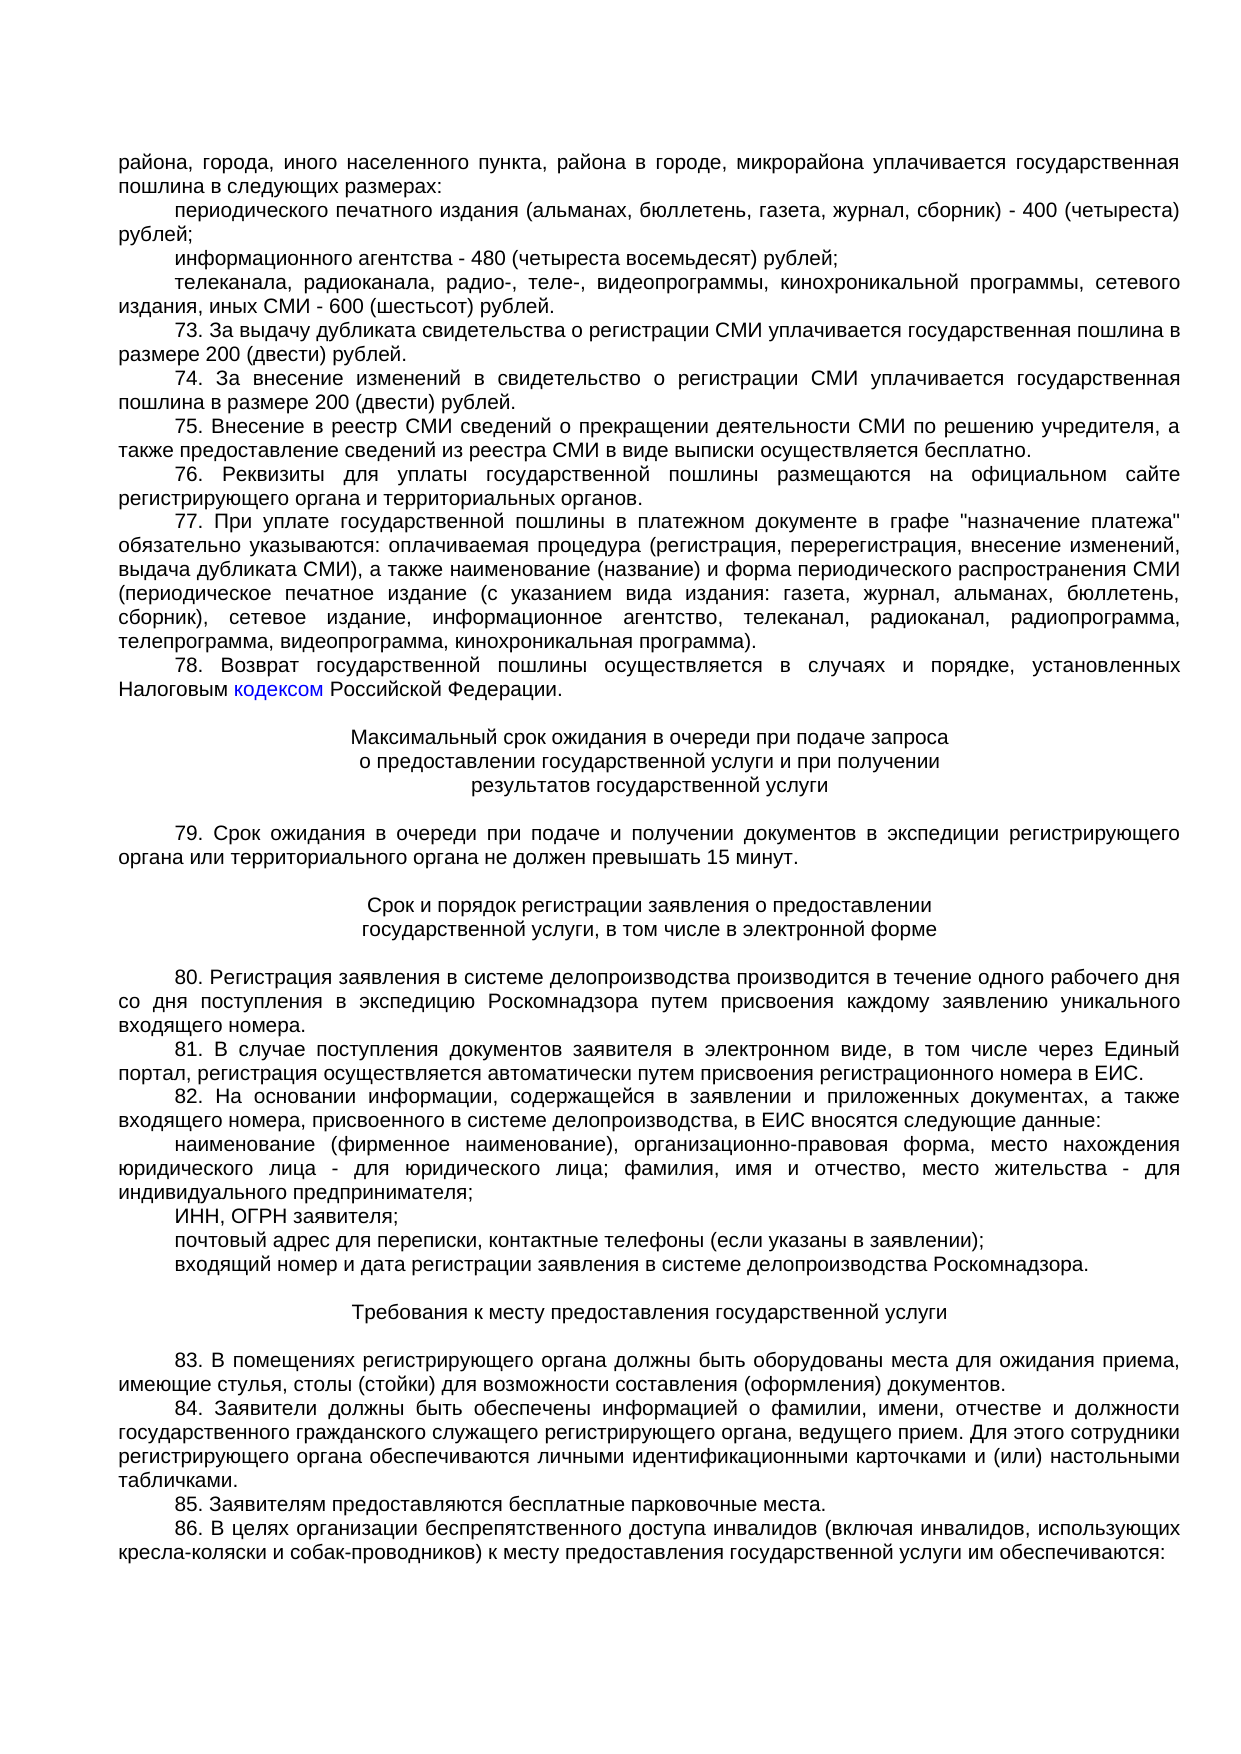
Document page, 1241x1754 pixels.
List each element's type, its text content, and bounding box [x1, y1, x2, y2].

text 81. В случае поступления документов заявителя в электронном виде, в том числе через Единый портал, регистрация осуществляется автоматически путем присвоения регистрационного номера в ЕИС. [118, 1036, 1181, 1084]
text 77. При уплате государственной пошлины в платежном документе в графе "назначение платежа" обязательно указываются: оплачиваемая процедура (регистрация, перерегистрация, внесение изменений, выдача дубликата СМИ), а также наименование (название) и форма периодического распространения СМИ (периодическое печатное издание (с указанием вида издания: газета, журнал, альманах, бюллетень, сборник), сетевое издание, информационное агентство, телеканал, радиоканал, радиопрограмма, телепрограмма, видеопрограмма, кинохроникальная программа). [118, 509, 1181, 653]
text 82. На основании информации, содержащейся в заявлении и приложенных документах, а также входящего номера, присвоенного в системе делопроизводства, в ЕИС вносятся следующие данные: [118, 1084, 1181, 1132]
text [118, 150, 1181, 198]
text 78. Возврат государственной пошлины осуществляется в случаях и порядке, установленных Налоговым кодексом Российской Федерации. [118, 653, 1181, 701]
text 80. Регистрация заявления в системе делопроизводства производится в течение одного рабочего дня со дня поступления в экспедицию Роскомнадзора путем присвоения каждому заявлению уникального входящего номера. [118, 964, 1181, 1036]
text 85. Заявителям предоставляются бесплатные парковочные места. [118, 1492, 1181, 1516]
text информационного агентства - 480 (четыреста восемьдесят) рублей; [118, 246, 1181, 270]
text 75. Внесение в реестр СМИ сведений о прекращении деятельности СМИ по решению учредителя, а также предоставление сведений из реестра СМИ в виде выписки осуществляется бесплатно. [118, 413, 1181, 461]
text 86. В целях организации беспрепятственного доступа инвалидов (включая инвалидов, использующих кресла-коляски и собак-проводников) к месту предоставления государственной услуги им обеспечиваются: [118, 1516, 1181, 1563]
text 83. В помещениях регистрирующего органа должны быть оборудованы места для ожидания приема, имеющие стулья, столы (стойки) для возможности составления (оформления) документов. [118, 1348, 1181, 1396]
text Срок и порядок регистрации заявления о предоставлении [118, 893, 1181, 917]
text государственной услуги, в том числе в электронной форме [118, 917, 1181, 941]
text Требования к месту предоставления государственной услуги [118, 1300, 1181, 1324]
text ИНН, ОГРН заявителя; [118, 1204, 1181, 1228]
text 76. Реквизиты для уплаты государственной пошлины размещаются на официальном сайте регистрирующего органа и территориальных органов. [118, 461, 1181, 509]
text 84. Заявители должны быть обеспечены информацией о фамилии, имени, отчестве и должности государственного гражданского служащего регистрирующего органа, ведущего прием. Для этого сотрудники регистрирующего органа обеспечиваются личными идентификационными карточками и (или) настольными табличками. [118, 1396, 1181, 1492]
text 74. За внесение изменений в свидетельство о регистрации СМИ уплачивается государственная пошлина в размере 200 (двести) рублей. [118, 366, 1181, 413]
text 79. Срок ожидания в очереди при подаче и получении документов в экспедиции регистрирующего органа или территориального органа не должен превышать 15 минут. [118, 821, 1181, 869]
text наименование (фирменное наименование), организационно-правовая форма, место нахождения юридического лица - для юридического лица; фамилия, имя и отчество, место жительства - для индивидуального предпринимателя; [118, 1132, 1181, 1204]
text 73. За выдачу дубликата свидетельства о регистрации СМИ уплачивается государственная пошлина в размере 200 (двести) рублей. [118, 318, 1181, 366]
text входящий номер и дата регистрации заявления в системе делопроизводства Роскомнадзора. [118, 1252, 1181, 1276]
text Максимальный срок ожидания в очереди при подаче запроса [118, 725, 1181, 749]
text почтовый адрес для переписки, контактные телефоны (если указаны в заявлении); [118, 1228, 1181, 1252]
text результатов государственной услуги [118, 773, 1181, 797]
text периодического печатного издания (альманах, бюллетень, газета, журнал, сборник) - 400 (четыреста) рублей; [118, 198, 1181, 246]
text телеканала, радиоканала, радио-, теле-, видеопрограммы, кинохроникальной программы, сетевого издания, иных СМИ - 600 (шестьсот) рублей. [118, 270, 1181, 318]
text о предоставлении государственной услуги и при получении [118, 749, 1181, 773]
